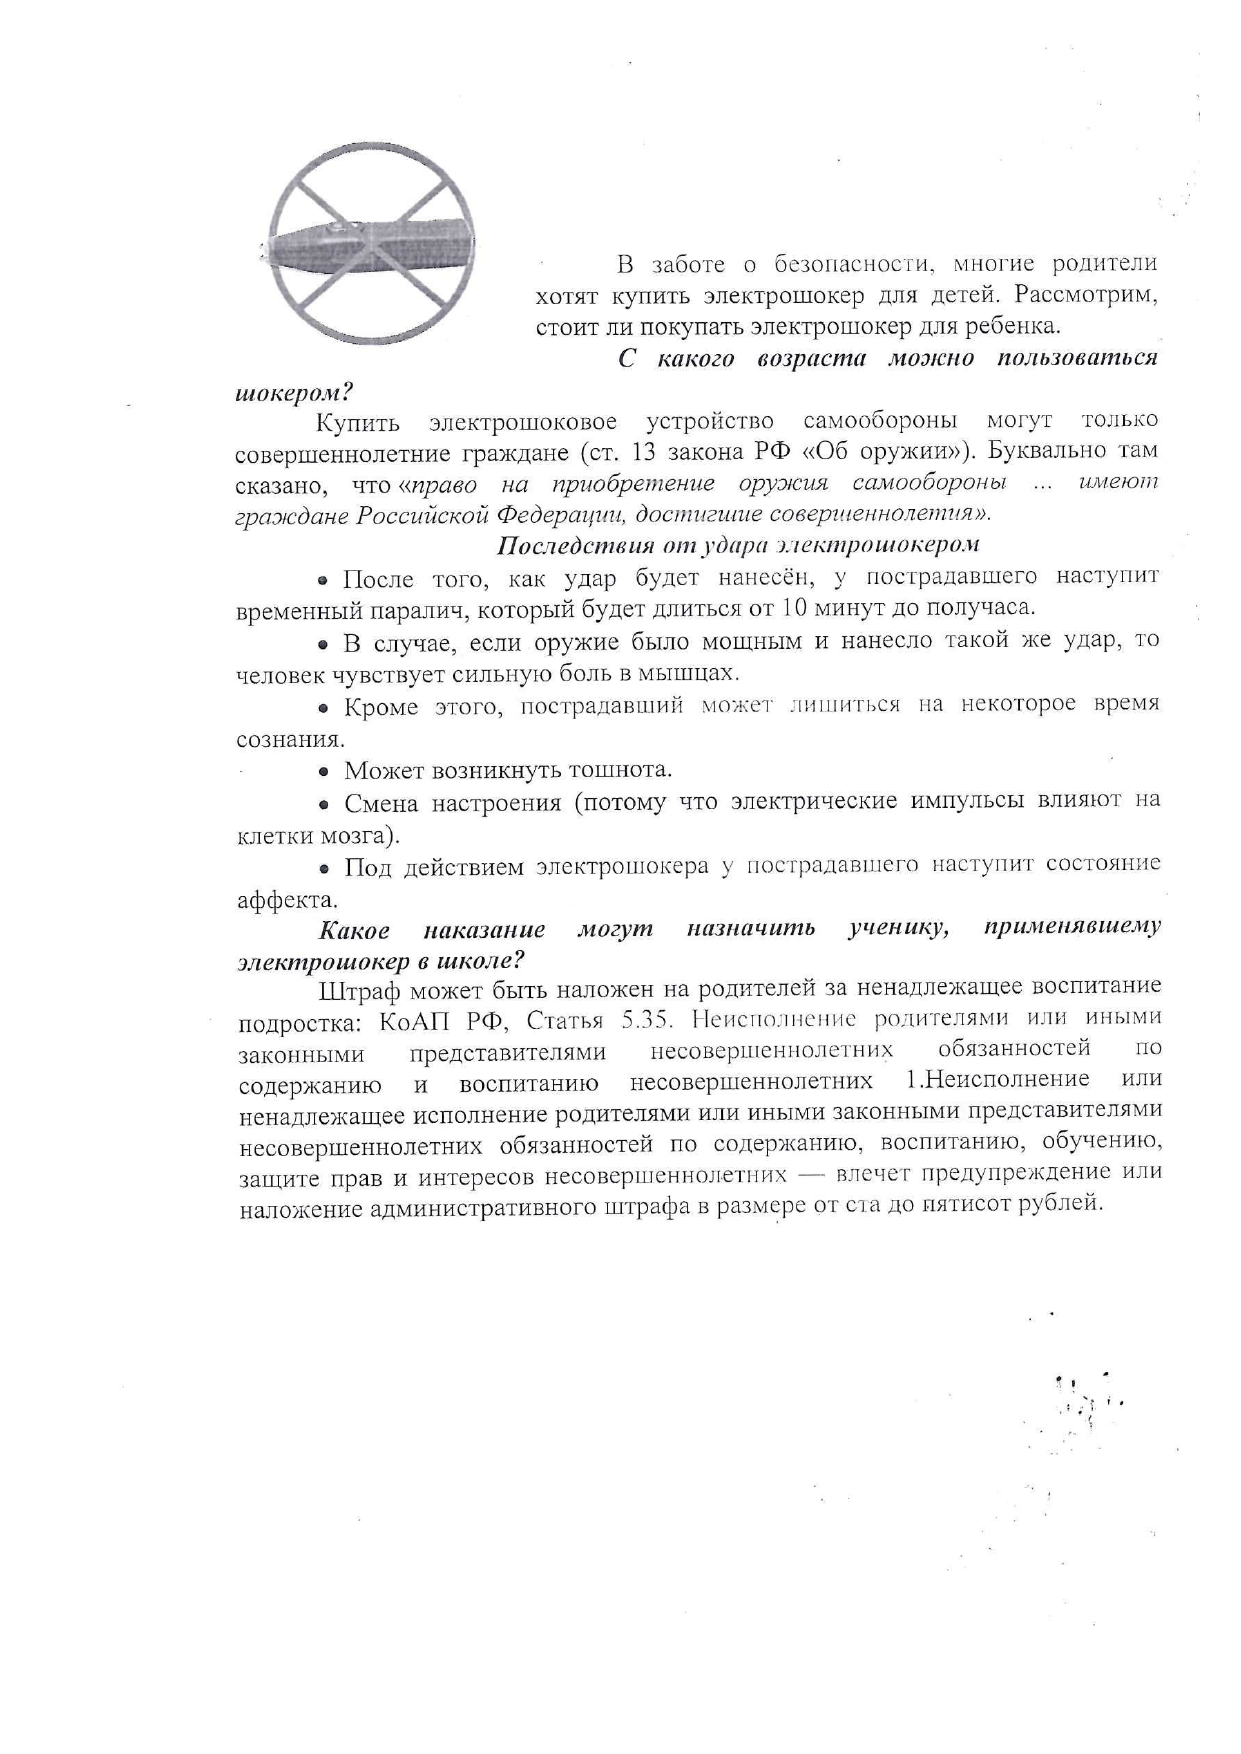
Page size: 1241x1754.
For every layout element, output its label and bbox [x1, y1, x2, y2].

picture [118, 44, 1200, 1626]
